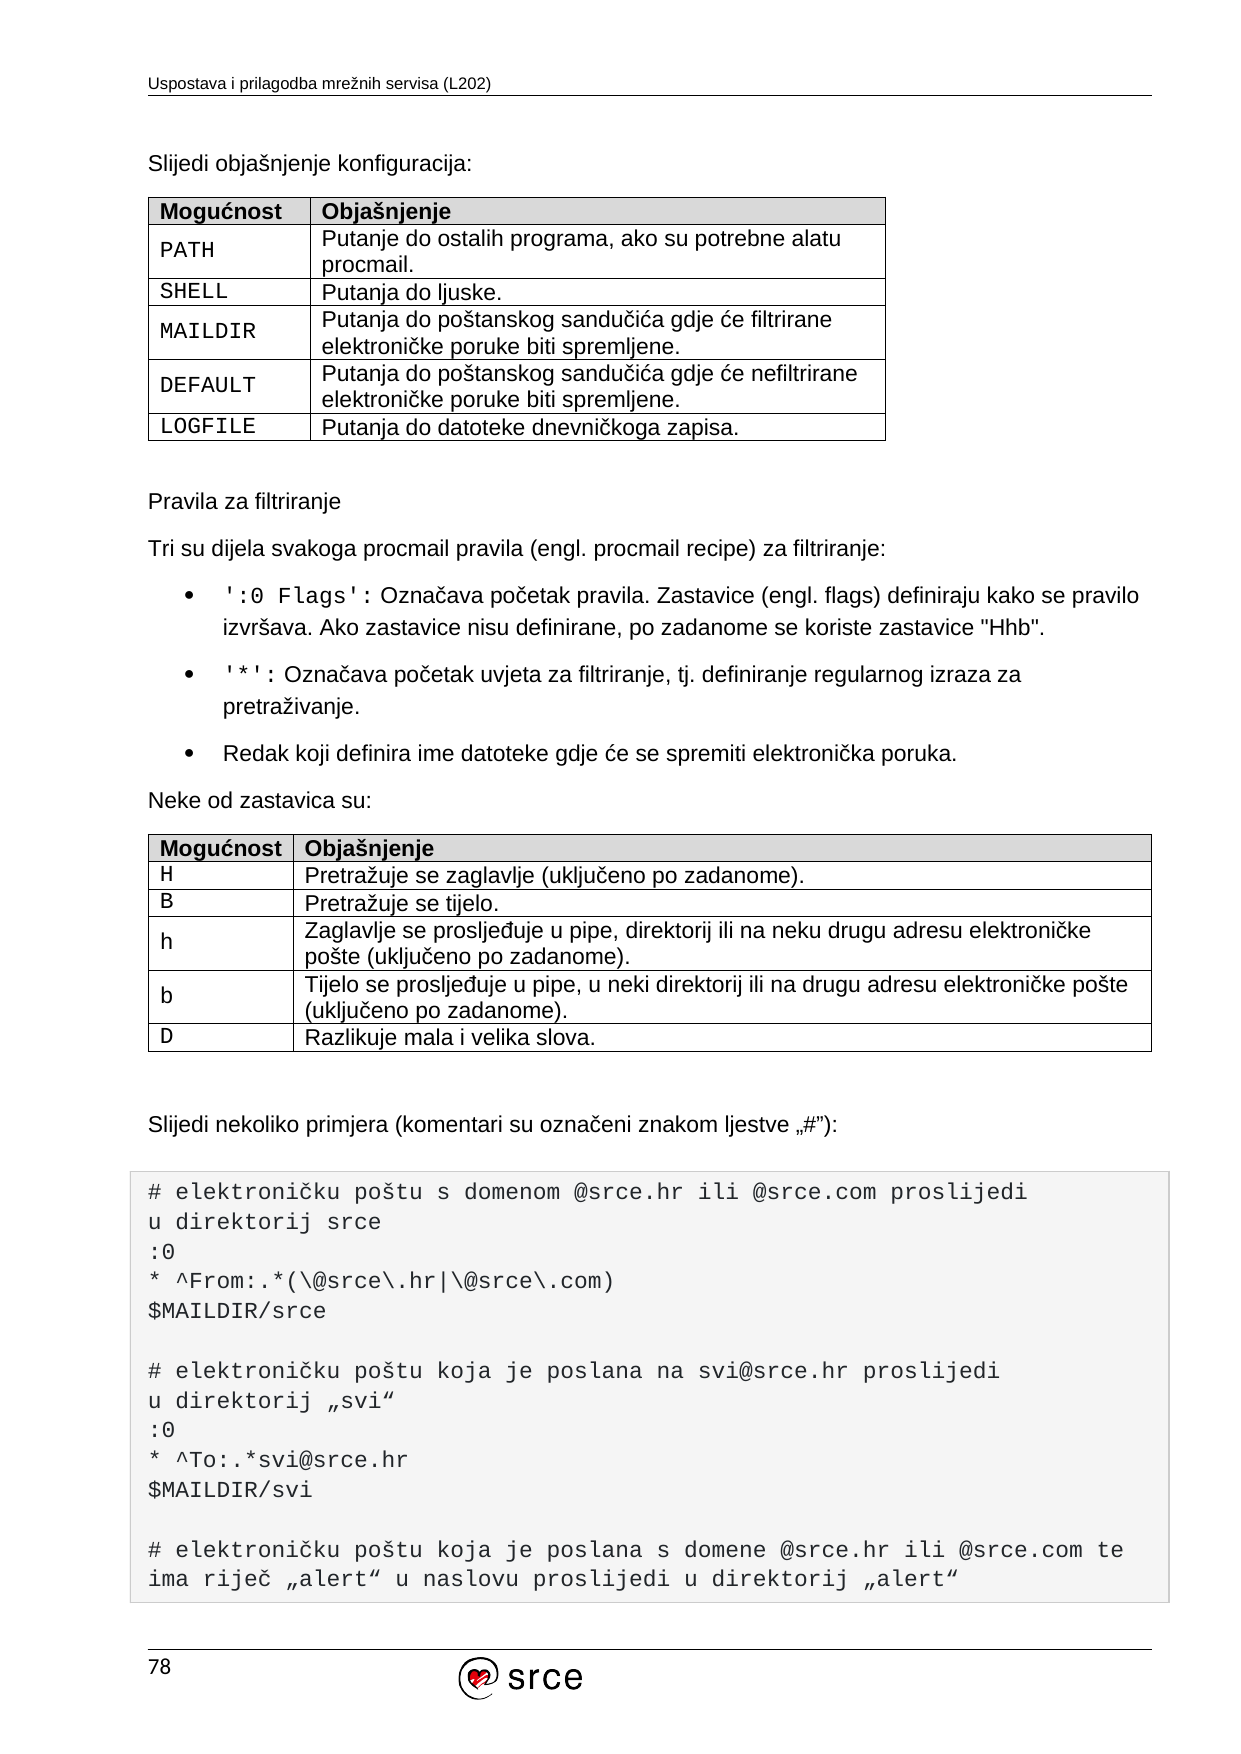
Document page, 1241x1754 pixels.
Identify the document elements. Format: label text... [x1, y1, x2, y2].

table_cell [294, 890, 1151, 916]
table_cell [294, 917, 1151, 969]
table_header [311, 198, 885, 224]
list '*': Označava početak uvjeta za filtriranje, tj. definiranje regularnog izraza za pretraživanje. [185, 661, 1152, 719]
text Slijedi nekoliko primjera (komentari su označeni znakom ljestve „#”): [148, 1111, 1152, 1137]
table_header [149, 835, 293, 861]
text # elektroničku poštu koja je poslana na svi@srce.hr proslijedi u direktorij „svi“ [131, 1349, 1168, 1409]
text $MAILDIR/svi [131, 1468, 1168, 1498]
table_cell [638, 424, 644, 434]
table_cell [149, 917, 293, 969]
text Tri su dijela svakoga procmail pravila (engl. procmail recipe) za filtriranje: [148, 535, 1152, 561]
text # elektroničku poštu koja je poslana s domene @srce.hr ili @srce.com te ima riječ „alert“ u naslovu proslijedi u direktorij „alert“ [131, 1528, 1168, 1602]
text Slijedi objašnjenje konfiguracija: [148, 150, 1152, 176]
text * ^To:.*svi@srce.hr [131, 1439, 1168, 1468]
text Neke od zastavica su: [148, 787, 1152, 813]
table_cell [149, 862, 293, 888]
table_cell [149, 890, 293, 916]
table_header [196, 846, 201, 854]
text * ^From:.*(\@srce\.hr|\@srce\.com) [131, 1260, 1168, 1290]
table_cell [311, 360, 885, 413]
picture [458, 1657, 582, 1700]
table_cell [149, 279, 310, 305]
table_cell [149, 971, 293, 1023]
text :0 [131, 1409, 1168, 1439]
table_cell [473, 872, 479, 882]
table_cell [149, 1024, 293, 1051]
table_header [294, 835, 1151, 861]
text # elektroničku poštu s domenom @srce.hr ili @srce.com proslijedi u direktorij srce [131, 1172, 1168, 1230]
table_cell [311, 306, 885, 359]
text :0 [131, 1230, 1168, 1260]
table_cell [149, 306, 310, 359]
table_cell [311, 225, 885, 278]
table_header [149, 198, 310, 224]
list ':0 Flags': Označava početak pravila. Zastavice (engl. flags) definiraju kako se pravilo izvršava. Ako zastavice nisu definirane, po zadanome se koriste zastavice "Hhb". [185, 582, 1152, 640]
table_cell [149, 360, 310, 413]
text $MAILDIR/srce [131, 1290, 1168, 1319]
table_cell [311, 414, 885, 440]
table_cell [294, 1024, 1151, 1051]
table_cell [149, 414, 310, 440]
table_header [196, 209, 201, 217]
text Pravila za filtriranje [148, 458, 1152, 514]
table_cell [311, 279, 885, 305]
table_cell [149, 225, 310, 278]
list Redak koji definira ime datoteke gdje će se spremiti elektronička poruka. [185, 740, 1152, 766]
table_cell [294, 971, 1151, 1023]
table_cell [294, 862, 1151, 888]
